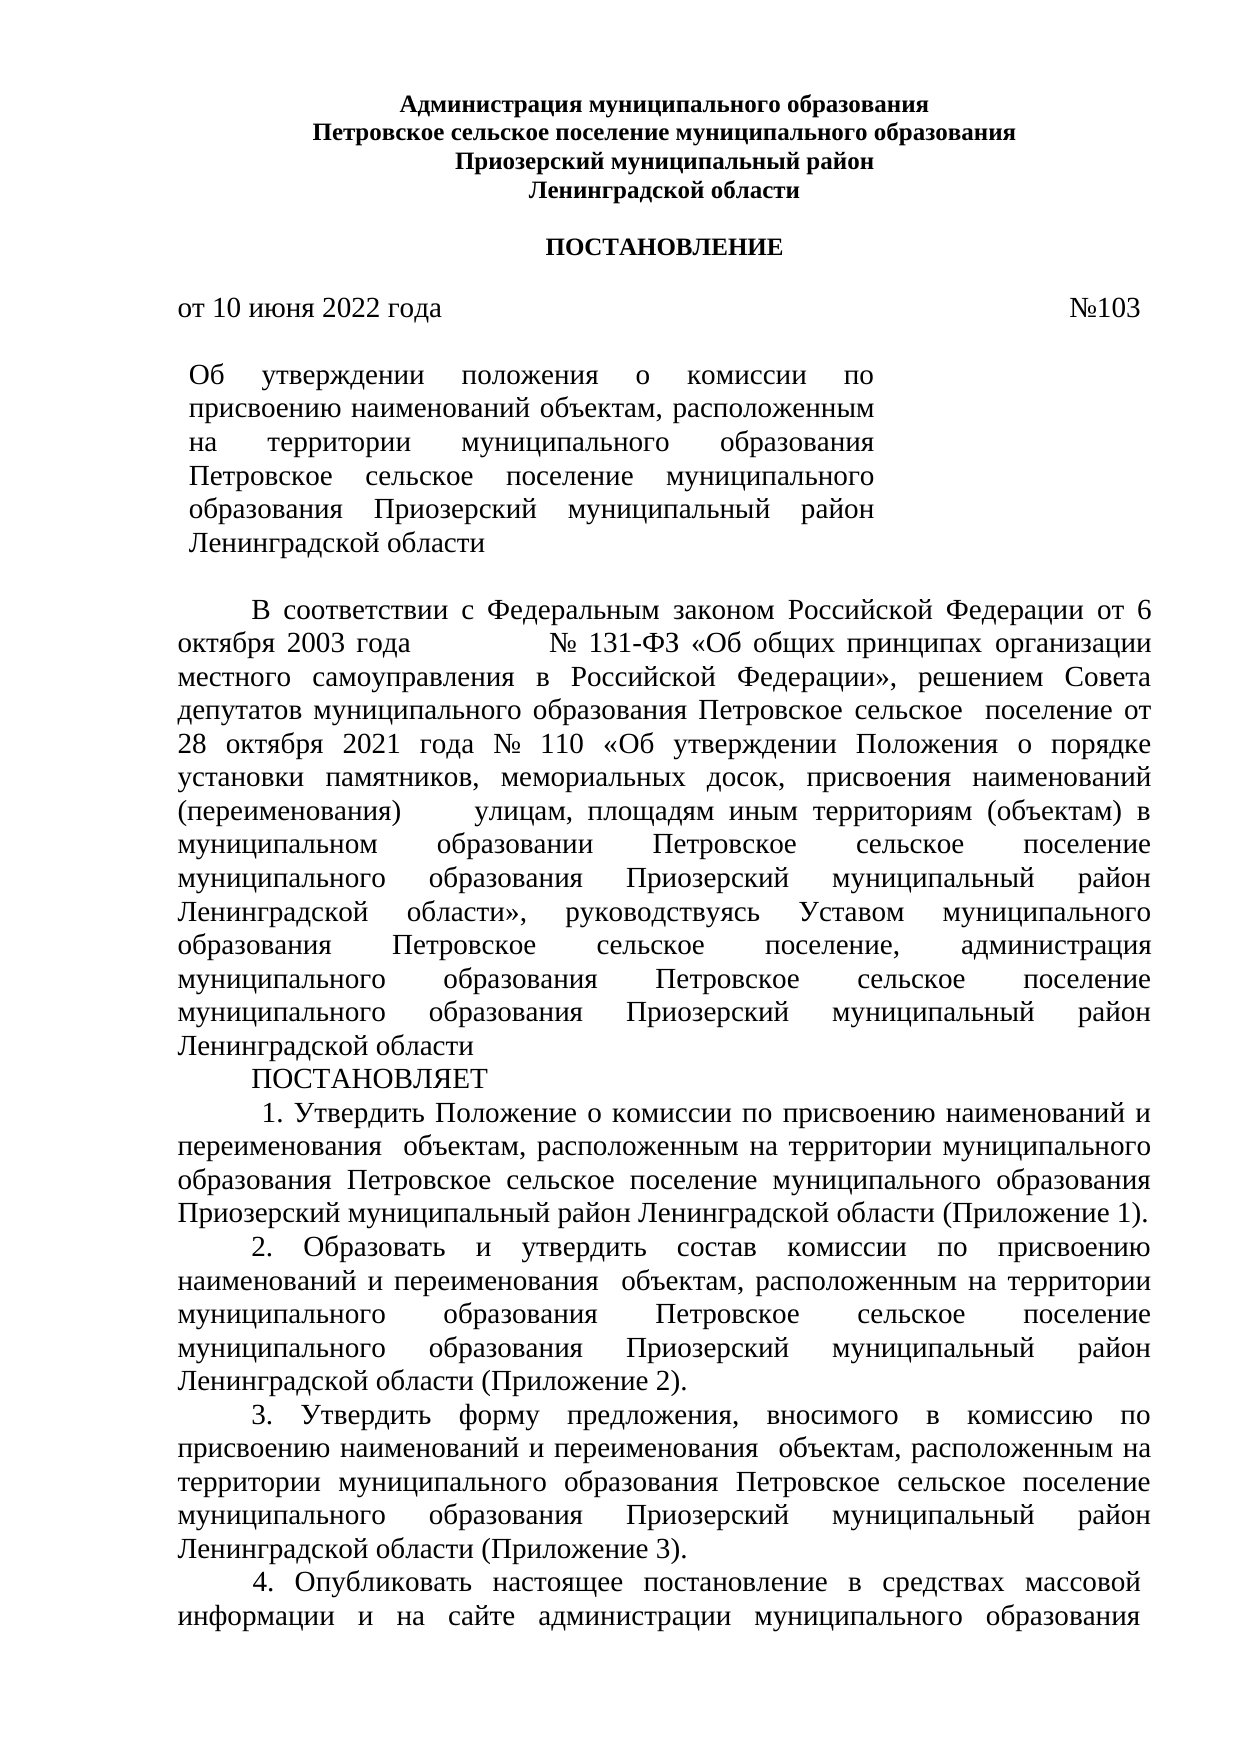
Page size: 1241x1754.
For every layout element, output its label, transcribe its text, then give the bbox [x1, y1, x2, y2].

text от 10 июня 2022 года №103 [177, 290, 1152, 323]
text Ленинградской области [177, 175, 1152, 204]
text ПОСТАНОВЛЯЕТ [177, 1061, 1152, 1095]
text Приозерский муниципальный район [177, 146, 1152, 175]
table_header Об утверждении положения о комиссии по присвоению наименований объектам, расположенным на территории муниципального образования Петровское сельское поселение муниципального образования Приозерский муниципальный район Ленинградской области [177, 357, 886, 558]
text Петровское сельское поселение муниципального образования [177, 117, 1152, 146]
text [177, 1564, 1141, 1632]
text В соответствии с Федеральным законом Российской Федерации от 6 октября 2003 года № 131-ФЗ «Об общих принципах организации местного самоуправления в Российской Федерации», решением Совета депутатов муниципального образования Петровское сельское поселение от 28 октября 2021 года № 110 «Об утверждении Положения о порядке установки памятников, мемориальных досок, присвоения наименований (переименования) улицам, площадям иным территориям (объектам) в муниципальном образовании Петровское сельское поселение муниципального образования Приозерский муниципальный район Ленинградской области», руководствуясь Уставом муниципального образования Петровское сельское поселение, администрация муниципального образования Петровское сельское поселение муниципального образования Приозерский муниципальный район Ленинградской области [177, 592, 1152, 1061]
text 1. Утвердить Положение о комиссии по присвоению наименований и переименования объектам, расположенным на территории муниципального образования Петровское сельское поселение муниципального образования Приозерский муниципальный район Ленинградской области (Приложение 1). [177, 1095, 1152, 1229]
text 3. Утвердить форму предложения, вносимого в комиссию по присвоению наименований и переименования объектам, расположенным на территории муниципального образования Петровское сельское поселение муниципального образования Приозерский муниципальный район Ленинградской области (Приложение 3). [177, 1397, 1152, 1564]
text ПОСТАНОВЛЕНИЕ [177, 232, 1152, 261]
text 2. Образовать и утвердить состав комиссии по присвоению наименований и переименования объектам, расположенным на территории муниципального образования Петровское сельское поселение муниципального образования Приозерский муниципальный район Ленинградской области (Приложение 2). [177, 1229, 1152, 1397]
text Администрация муниципального образования [177, 89, 1152, 117]
